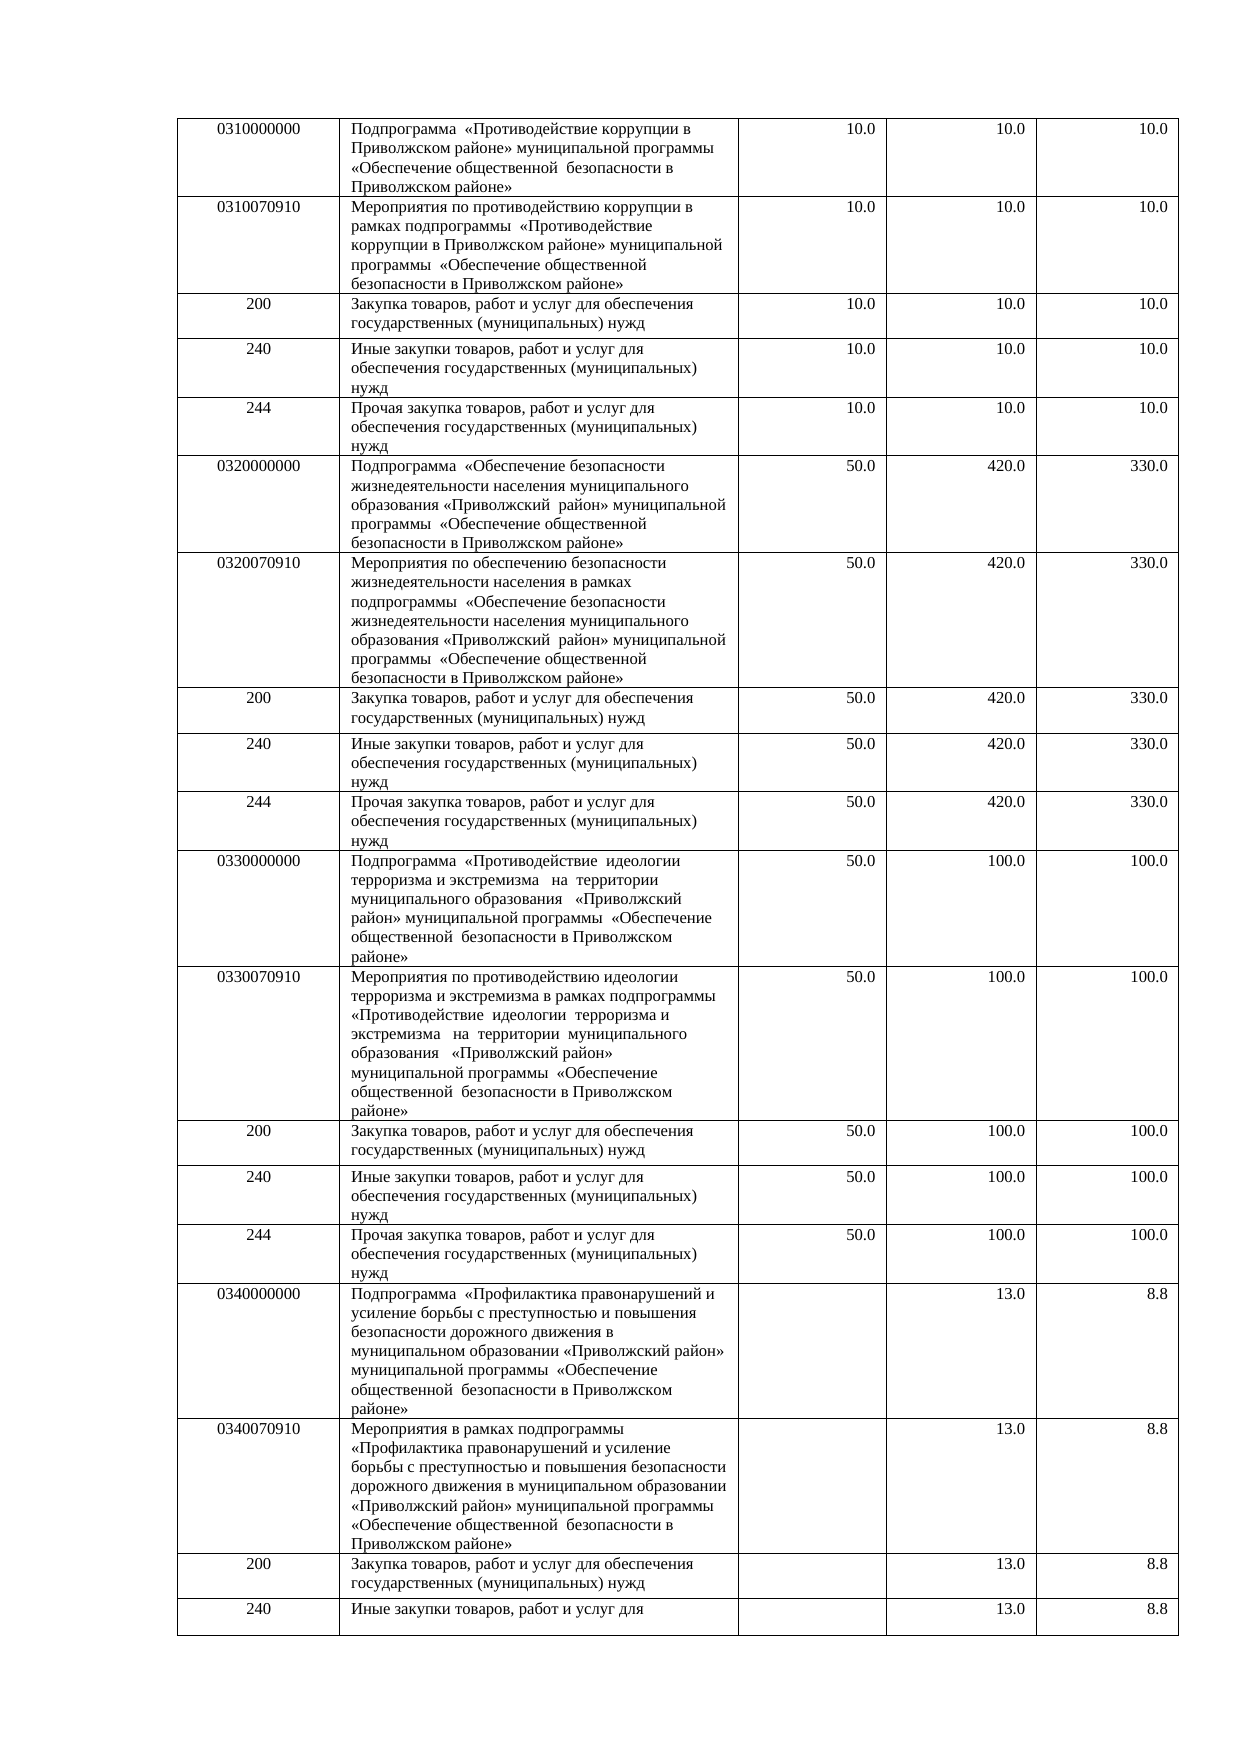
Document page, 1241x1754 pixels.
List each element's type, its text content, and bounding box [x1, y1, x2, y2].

table_cell 200 [178, 1121, 339, 1165]
table_cell 50.0 [739, 967, 886, 1120]
table_cell 10.0 [739, 294, 886, 338]
table_cell 0330070910 [178, 967, 339, 1120]
table_cell 100.0 [1037, 1166, 1178, 1224]
table_cell 13.0 [887, 1599, 1036, 1635]
table_cell Прочая закупка товаров, работ и услуг для обеспечения государственных (муниципальных) нужд [340, 792, 738, 849]
table_cell Мероприятия по противодействию идеологии терроризма и экстремизма в рамках подпрограммы «Противодействие идеологии терроризма и экстремизма на территории муниципального образования «Приволжский район» муниципальной программы «Обеспечение общественной безопасности в Приволжском районе» [340, 967, 738, 1120]
table_cell 13.0 [887, 1284, 1036, 1418]
table_cell 50.0 [739, 1225, 886, 1282]
table_cell 8.8 [1037, 1599, 1178, 1635]
table_cell 100.0 [887, 1225, 1036, 1282]
table_cell Иные закупки товаров, работ и услуг для обеспечения государственных (муниципальных) нужд [340, 339, 738, 397]
table_cell 0330000000 [178, 851, 339, 966]
table_cell 10.0 [739, 339, 886, 397]
table_cell 50.0 [739, 553, 886, 687]
table_cell Подпрограмма «Профилактика правонарушений и усиление борьбы с преступностью и повышения безопасности дорожного движения в муниципальном образовании «Приволжский район» муниципальной программы «Обеспечение общественной безопасности в Приволжском районе» [340, 1284, 738, 1418]
table_cell 420.0 [887, 734, 1036, 791]
table_cell Мероприятия в рамках подпрограммы «Профилактика правонарушений и усиление борьбы с преступностью и повышения безопасности дорожного движения в муниципальном образовании «Приволжский район» муниципальной программы «Обеспечение общественной безопасности в Приволжском районе» [340, 1419, 738, 1553]
table_cell 240 [178, 1166, 339, 1224]
table_cell 100.0 [887, 1166, 1036, 1224]
table_cell 0340070910 [178, 1419, 339, 1553]
table_cell Мероприятия по обеспечению безопасности жизнедеятельности населения в рамках подпрограммы «Обеспечение безопасности жизнедеятельности населения муниципального образования «Приволжский район» муниципальной программы «Обеспечение общественной безопасности в Приволжском районе» [340, 553, 738, 687]
table_cell 420.0 [887, 688, 1036, 732]
table_cell 0340000000 [178, 1284, 339, 1418]
table_cell [739, 1284, 886, 1418]
table_cell 420.0 [887, 792, 1036, 849]
table_cell 50.0 [739, 734, 886, 791]
table_cell 244 [178, 792, 339, 849]
table_cell 50.0 [739, 851, 886, 966]
table_cell 50.0 [739, 456, 886, 552]
table_cell 420.0 [887, 456, 1036, 552]
table_cell 13.0 [887, 1554, 1036, 1598]
table_cell 8.8 [1037, 1284, 1178, 1418]
table_cell 0320000000 [178, 456, 339, 552]
table_cell 10.0 [1037, 398, 1178, 455]
table_cell Прочая закупка товаров, работ и услуг для обеспечения государственных (муниципальных) нужд [340, 1225, 738, 1282]
table_cell 50.0 [739, 688, 886, 732]
table_cell 10.0 [887, 119, 1036, 196]
table_cell [739, 1419, 886, 1553]
table_cell 200 [178, 688, 339, 732]
table_cell 10.0 [1037, 119, 1178, 196]
table_cell 100.0 [887, 1121, 1036, 1165]
table_cell 100.0 [887, 967, 1036, 1120]
table_cell 8.8 [1037, 1554, 1178, 1598]
table_cell Иные закупки товаров, работ и услуг для обеспечения государственных (муниципальных) нужд [340, 734, 738, 791]
table_cell 10.0 [887, 294, 1036, 338]
table_cell Подпрограмма «Противодействие коррупции в Приволжском районе» муниципальной программы «Обеспечение общественной безопасности в Приволжском районе» [340, 119, 738, 196]
table_cell 13.0 [887, 1419, 1036, 1553]
table_cell 200 [178, 294, 339, 338]
table_cell 10.0 [887, 339, 1036, 397]
table_cell 240 [178, 339, 339, 397]
table_cell Закупка товаров, работ и услуг для обеспечения государственных (муниципальных) нужд [340, 688, 738, 732]
table_cell Иные закупки товаров, работ и услуг для обеспечения государственных (муниципальных) нужд [340, 1166, 738, 1224]
table_cell 244 [178, 398, 339, 455]
table_cell 240 [178, 1599, 339, 1635]
table_cell Закупка товаров, работ и услуг для обеспечения государственных (муниципальных) нужд [340, 1121, 738, 1165]
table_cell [340, 1599, 738, 1635]
table_cell 200 [178, 1554, 339, 1598]
table_cell 0310070910 [178, 197, 339, 293]
table_cell Закупка товаров, работ и услуг для обеспечения государственных (муниципальных) нужд [340, 1554, 738, 1598]
table_cell 8.8 [1037, 1419, 1178, 1553]
table_cell Подпрограмма «Противодействие идеологии терроризма и экстремизма на территории муниципального образования «Приволжский район» муниципальной программы «Обеспечение общественной безопасности в Приволжском районе» [340, 851, 738, 966]
table_cell 10.0 [887, 398, 1036, 455]
table_cell 240 [178, 734, 339, 791]
table_cell 10.0 [739, 119, 886, 196]
table_cell 100.0 [1037, 967, 1178, 1120]
table_cell 10.0 [739, 197, 886, 293]
table_cell [739, 1554, 886, 1598]
table_cell 330.0 [1037, 688, 1178, 732]
table_cell 10.0 [1037, 197, 1178, 293]
table_cell 330.0 [1037, 456, 1178, 552]
table_cell [739, 1599, 886, 1635]
table_cell 330.0 [1037, 553, 1178, 687]
table_cell 330.0 [1037, 792, 1178, 849]
table_cell 10.0 [739, 398, 886, 455]
table_cell 100.0 [1037, 851, 1178, 966]
table_cell 0310000000 [178, 119, 339, 196]
table_cell Прочая закупка товаров, работ и услуг для обеспечения государственных (муниципальных) нужд [340, 398, 738, 455]
table_cell 100.0 [1037, 1121, 1178, 1165]
table_cell 0320070910 [178, 553, 339, 687]
table_cell 50.0 [739, 792, 886, 849]
table_cell 244 [178, 1225, 339, 1282]
table_cell 330.0 [1037, 734, 1178, 791]
table_cell 420.0 [887, 553, 1036, 687]
table_cell 10.0 [887, 197, 1036, 293]
table_cell Закупка товаров, работ и услуг для обеспечения государственных (муниципальных) нужд [340, 294, 738, 338]
table_cell 100.0 [887, 851, 1036, 966]
table_cell Подпрограмма «Обеспечение безопасности жизнедеятельности населения муниципального образования «Приволжский район» муниципальной программы «Обеспечение общественной безопасности в Приволжском районе» [340, 456, 738, 552]
table_cell 10.0 [1037, 339, 1178, 397]
table_cell Мероприятия по противодействию коррупции в рамках подпрограммы «Противодействие коррупции в Приволжском районе» муниципальной программы «Обеспечение общественной безопасности в Приволжском районе» [340, 197, 738, 293]
table_cell 100.0 [1037, 1225, 1178, 1282]
table_cell 50.0 [739, 1166, 886, 1224]
table_cell 10.0 [1037, 294, 1178, 338]
table_cell 50.0 [739, 1121, 886, 1165]
